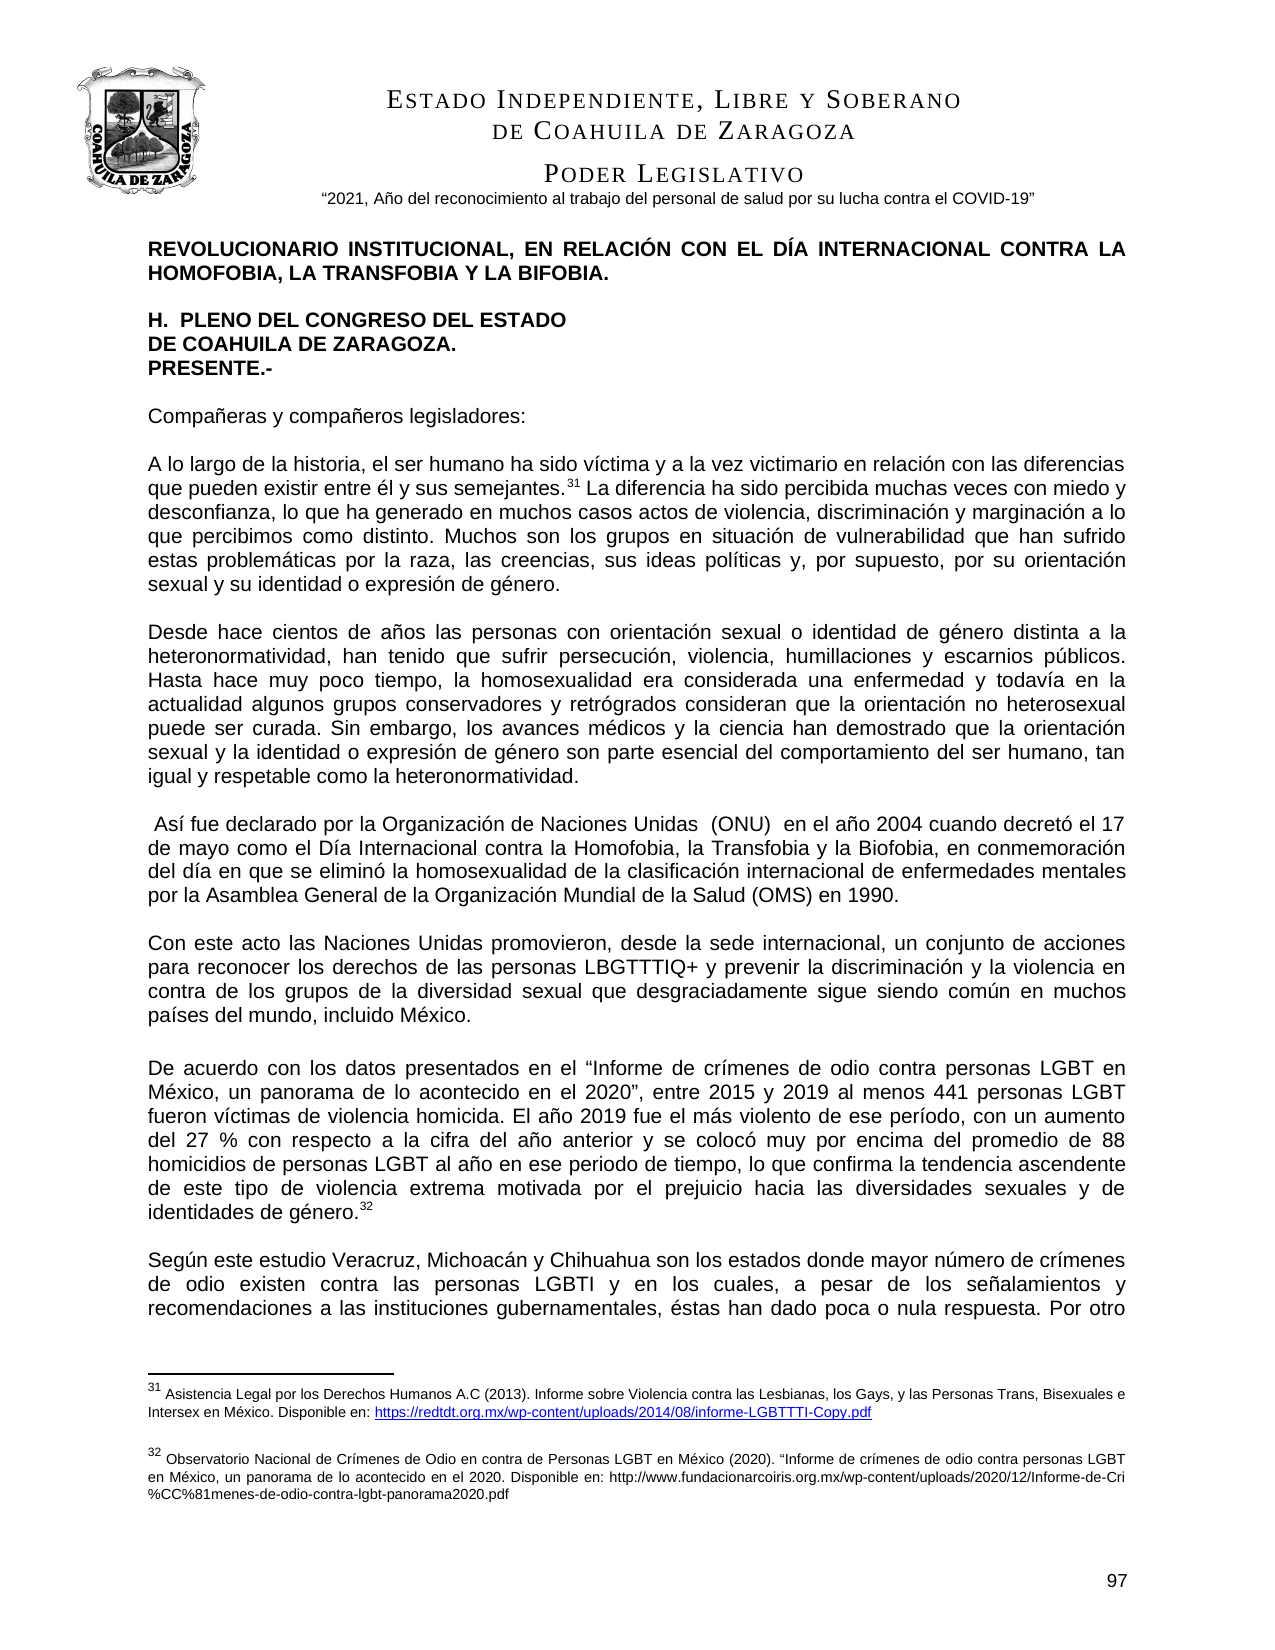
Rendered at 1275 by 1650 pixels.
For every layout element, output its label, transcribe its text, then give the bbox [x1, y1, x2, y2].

text A lo largo de la historia, el ser humano ha sido víctima y a la vez victimario en relación con las diferencias que pueden existir entre él y sus semejantes. La diferencia ha sido percibida muchas veces con miedo y desconfianza, lo que ha generado en muchos casos actos de violencia, discriminación y marginación a lo que percibimos como distinto. Muchos son los grupos en situación de vulnerabilidad que han sufrido estas problemáticas por la raza, las creencias, sus ideas políticas y, por supuesto, por su orientación sexual y su identidad o expresión de género. [148, 452, 1127, 596]
text PRESENTE.- [148, 356, 1127, 380]
picture [76, 67, 206, 194]
text Compañeras y compañeros legisladores: [148, 404, 1127, 428]
text H. PLENO DEL CONGRESO DEL ESTADO [148, 308, 1127, 332]
text De acuerdo con los datos presentados en el “Informe de crímenes de odio contra personas LGBT en México, un panorama de lo acontecido en el 2020”, entre 2015 y 2019 al menos 441 personas LGBT fueron víctimas de violencia homicida. El año 2019 fue el más violento de ese período, con un aumento del 27 % con respecto a la cifra del año anterior y se colocó muy por encima del promedio de 88 homicidios de personas LGBT al año en ese periodo de tiempo, lo que confirma la tendencia ascendente de este tipo de violencia extrema motivada por el prejuicio hacia las diversidades sexuales y de identidades de género. [148, 1056, 1127, 1223]
text Así fue declarado por la Organización de Naciones Unidas (ONU) en el año 2004 cuando decretó el 17 de mayo como el Día Internacional contra la Homofobia, la Transfobia y la Biofobia, en conmemoración del día en que se eliminó la homosexualidad de la clasificación internacional de enfermedades mentales por la Asamblea General de la Organización Mundial de la Salud (OMS) en 1990. [148, 811, 1127, 907]
text DE COAHUILA DE ZARAGOZA. [148, 332, 1127, 356]
text Con este acto las Naciones Unidas promovieron, desde la sede internacional, un conjunto de acciones para reconocer los derechos de las personas LBGTTTIQ+ y prevenir la discriminación y la violencia en contra de los grupos de la diversidad sexual que desgraciadamente sigue siendo común en muchos países del mundo, incluido México. [148, 931, 1127, 1027]
text Desde hace cientos de años las personas con orientación sexual o identidad de género distinta a la heteronormatividad, han tenido que sufrir persecución, violencia, humillaciones y escarnios públicos. Hasta hace muy poco tiempo, la homosexualidad era considerada una enfermedad y todavía en la actualidad algunos grupos conservadores y retrógrados consideran que la orientación no heterosexual puede ser curada. Sin embargo, los avances médicos y la ciencia han demostrado que la orientación sexual y la identidad o expresión de género son parte esencial del comportamiento del ser humano, tan igual y respetable como la heteronormatividad. [148, 620, 1127, 787]
